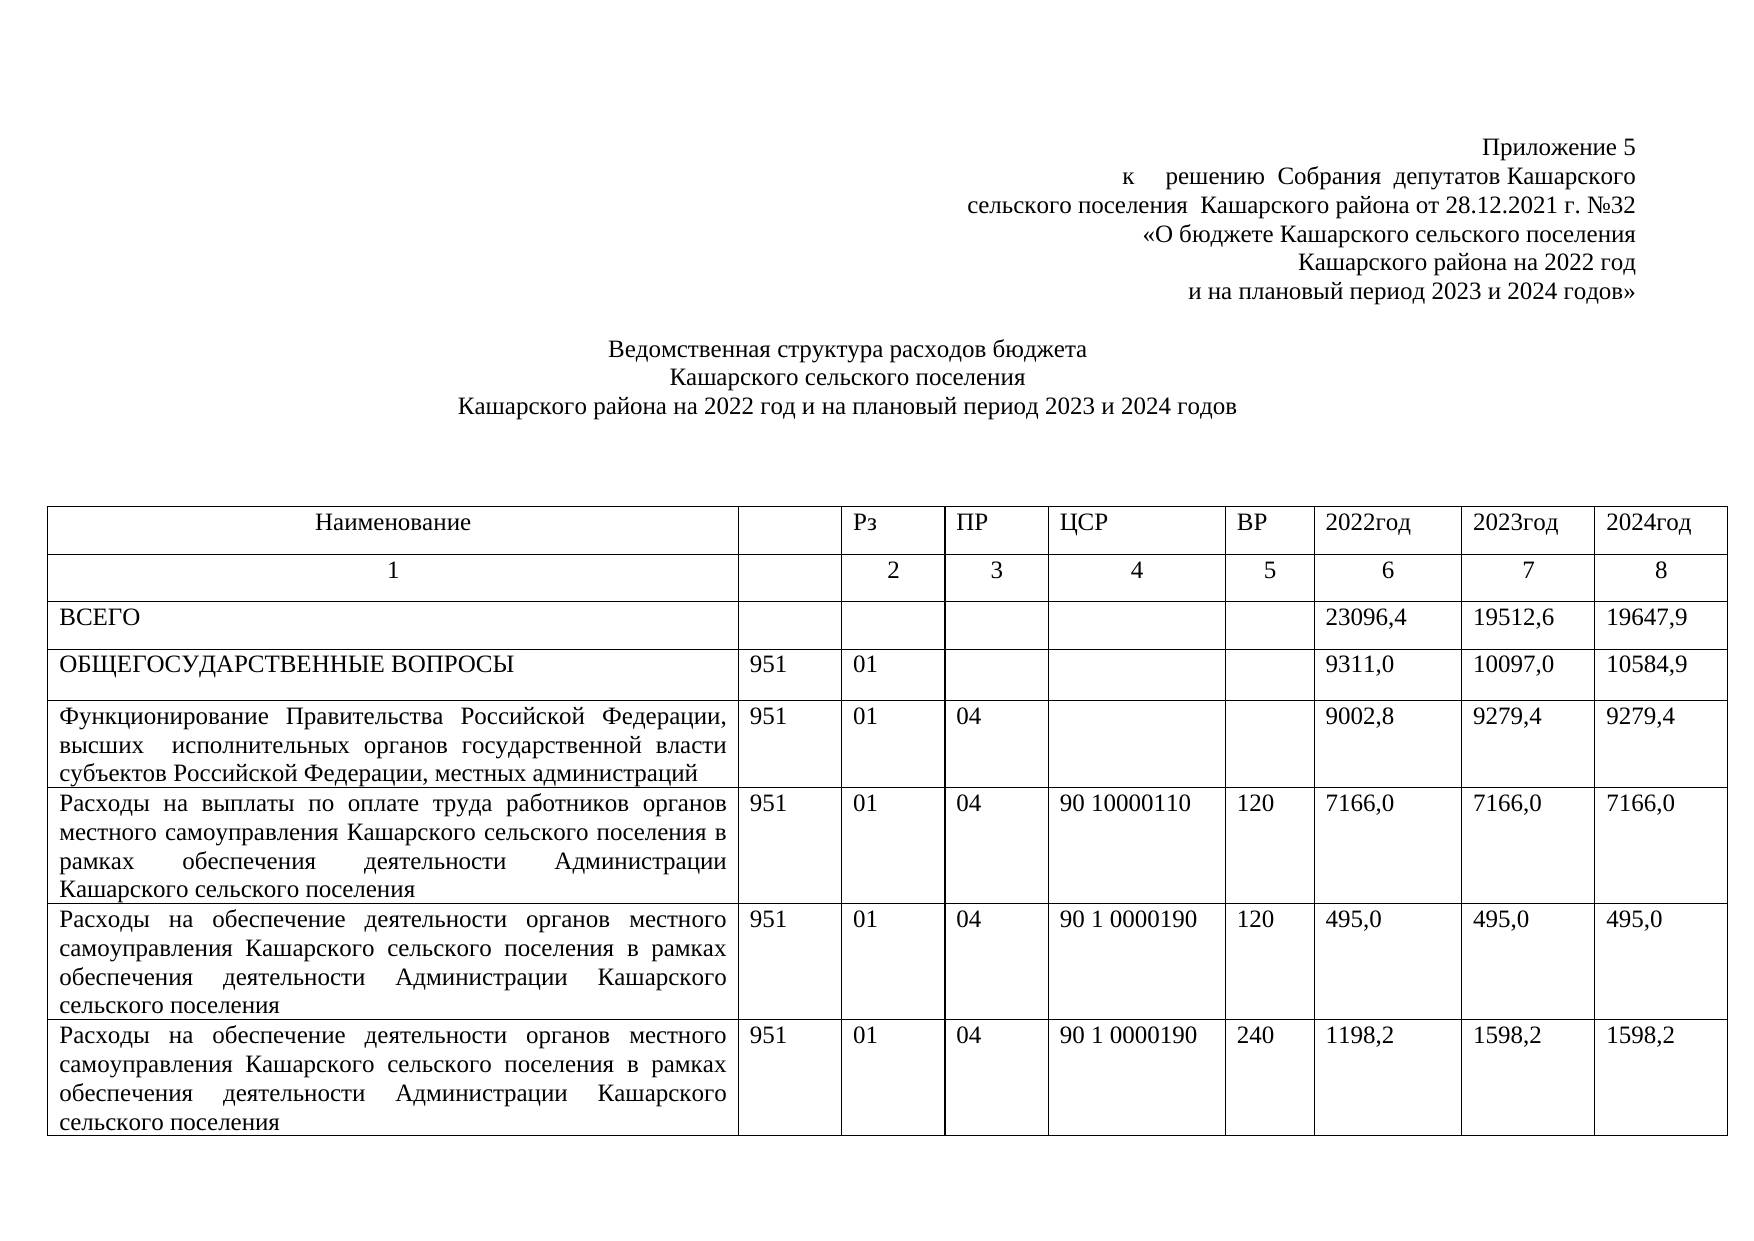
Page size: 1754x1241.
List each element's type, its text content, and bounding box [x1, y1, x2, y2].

text «О бюджете Кашарского сельского поселения [59, 219, 1636, 247]
table_cell 7166,0 [1315, 788, 1461, 903]
table_header [739, 507, 841, 554]
table_cell 01 [842, 1020, 944, 1135]
table_cell 90 10000110 [1049, 788, 1225, 903]
table_cell 1198,2 [1315, 1020, 1461, 1135]
table_cell 951 [739, 701, 841, 787]
table_cell 951 [739, 1020, 841, 1135]
table_cell ВСЕГО [48, 602, 738, 648]
table_cell [1049, 650, 1225, 700]
table_cell 1598,2 [1462, 1020, 1594, 1135]
table_cell 01 [842, 650, 944, 700]
table_header ПР [946, 507, 1048, 554]
table_cell 1598,2 [1595, 1020, 1727, 1135]
table_header ВР [1226, 507, 1314, 554]
text Ведомственная структура расходов бюджета [59, 334, 1636, 362]
table_cell 04 [946, 701, 1048, 787]
table_cell 9311,0 [1315, 650, 1461, 700]
table_header 2023год [1462, 507, 1594, 554]
table_cell [739, 602, 841, 648]
table_cell 04 [946, 904, 1048, 1019]
text сельского поселения Кашарского района от 28.12.2021 г. №32 [59, 190, 1636, 219]
table_cell Расходы на выплаты по оплате труда работников органов местного самоуправления Кашарского сельского поселения в рамках обеспечения деятельности Администрации Кашарского сельского поселения [48, 788, 738, 903]
table_cell 495,0 [1315, 904, 1461, 1019]
table_cell 19512,6 [1462, 602, 1594, 648]
table_cell [1226, 650, 1314, 700]
table_header 2024год [1595, 507, 1727, 554]
table_cell 23096,4 [1315, 602, 1461, 648]
table_cell [1226, 701, 1314, 787]
table_cell 9279,4 [1462, 701, 1594, 787]
table_header ЦСР [1049, 507, 1225, 554]
table_cell 495,0 [1595, 904, 1727, 1019]
table_cell [842, 602, 944, 648]
table_cell 01 [842, 701, 944, 787]
table_cell 5 [1226, 555, 1314, 601]
table_cell 04 [946, 788, 1048, 903]
table_cell 4 [1049, 555, 1225, 601]
table_cell 7166,0 [1462, 788, 1594, 903]
table_cell 90 1 0000190 [1049, 904, 1225, 1019]
table_cell 2 [842, 555, 944, 601]
table_cell 7 [1462, 555, 1594, 601]
table_cell 10097,0 [1462, 650, 1594, 700]
table_header Рз [842, 507, 944, 554]
table_cell [946, 602, 1048, 648]
text Кашарского района на 2022 год [59, 247, 1636, 276]
table_cell 951 [739, 788, 841, 903]
table_cell 951 [739, 904, 841, 1019]
table_cell 3 [946, 555, 1048, 601]
table_header Наименование [48, 507, 738, 554]
table_cell [1049, 602, 1225, 648]
table_cell 951 [739, 650, 841, 700]
text Кашарского сельского поселения [59, 362, 1636, 391]
table_cell 8 [1595, 555, 1727, 601]
table_cell 240 [1226, 1020, 1314, 1135]
table_cell 9002,8 [1315, 701, 1461, 787]
table_cell 120 [1226, 788, 1314, 903]
text Кашарского района на 2022 год и на плановый период 2023 и 2024 годов [59, 391, 1636, 420]
text к решению Cобрания депутатов Кашарского [59, 161, 1636, 190]
text Приложение 5 [59, 132, 1636, 161]
table_cell [946, 650, 1048, 700]
table_cell ОБЩЕГОСУДАРСТВЕННЫЕ ВОПРОСЫ [48, 650, 738, 700]
table_cell 19647,9 [1595, 602, 1727, 648]
table_cell 90 1 0000190 [1049, 1020, 1225, 1135]
table_cell 495,0 [1462, 904, 1594, 1019]
table_cell 9279,4 [1595, 701, 1727, 787]
table_cell [1049, 701, 1225, 787]
table_header 2022год [1315, 507, 1461, 554]
table_cell 1 [48, 555, 738, 601]
table_cell Функционирование Правительства Российской Федерации, высших исполнительных органов государственной власти субъектов Российской Федерации, местных администраций [48, 701, 738, 787]
text и на плановый период 2023 и 2024 годов» [59, 276, 1636, 305]
table_cell [1226, 602, 1314, 648]
table_cell [739, 555, 841, 601]
table_cell 01 [842, 904, 944, 1019]
table_cell 6 [1315, 555, 1461, 601]
table_cell 10584,9 [1595, 650, 1727, 700]
table_cell 7166,0 [1595, 788, 1727, 903]
table_cell 01 [842, 788, 944, 903]
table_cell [48, 1020, 738, 1135]
table_cell 04 [946, 1020, 1048, 1135]
table_cell 120 [1226, 904, 1314, 1019]
